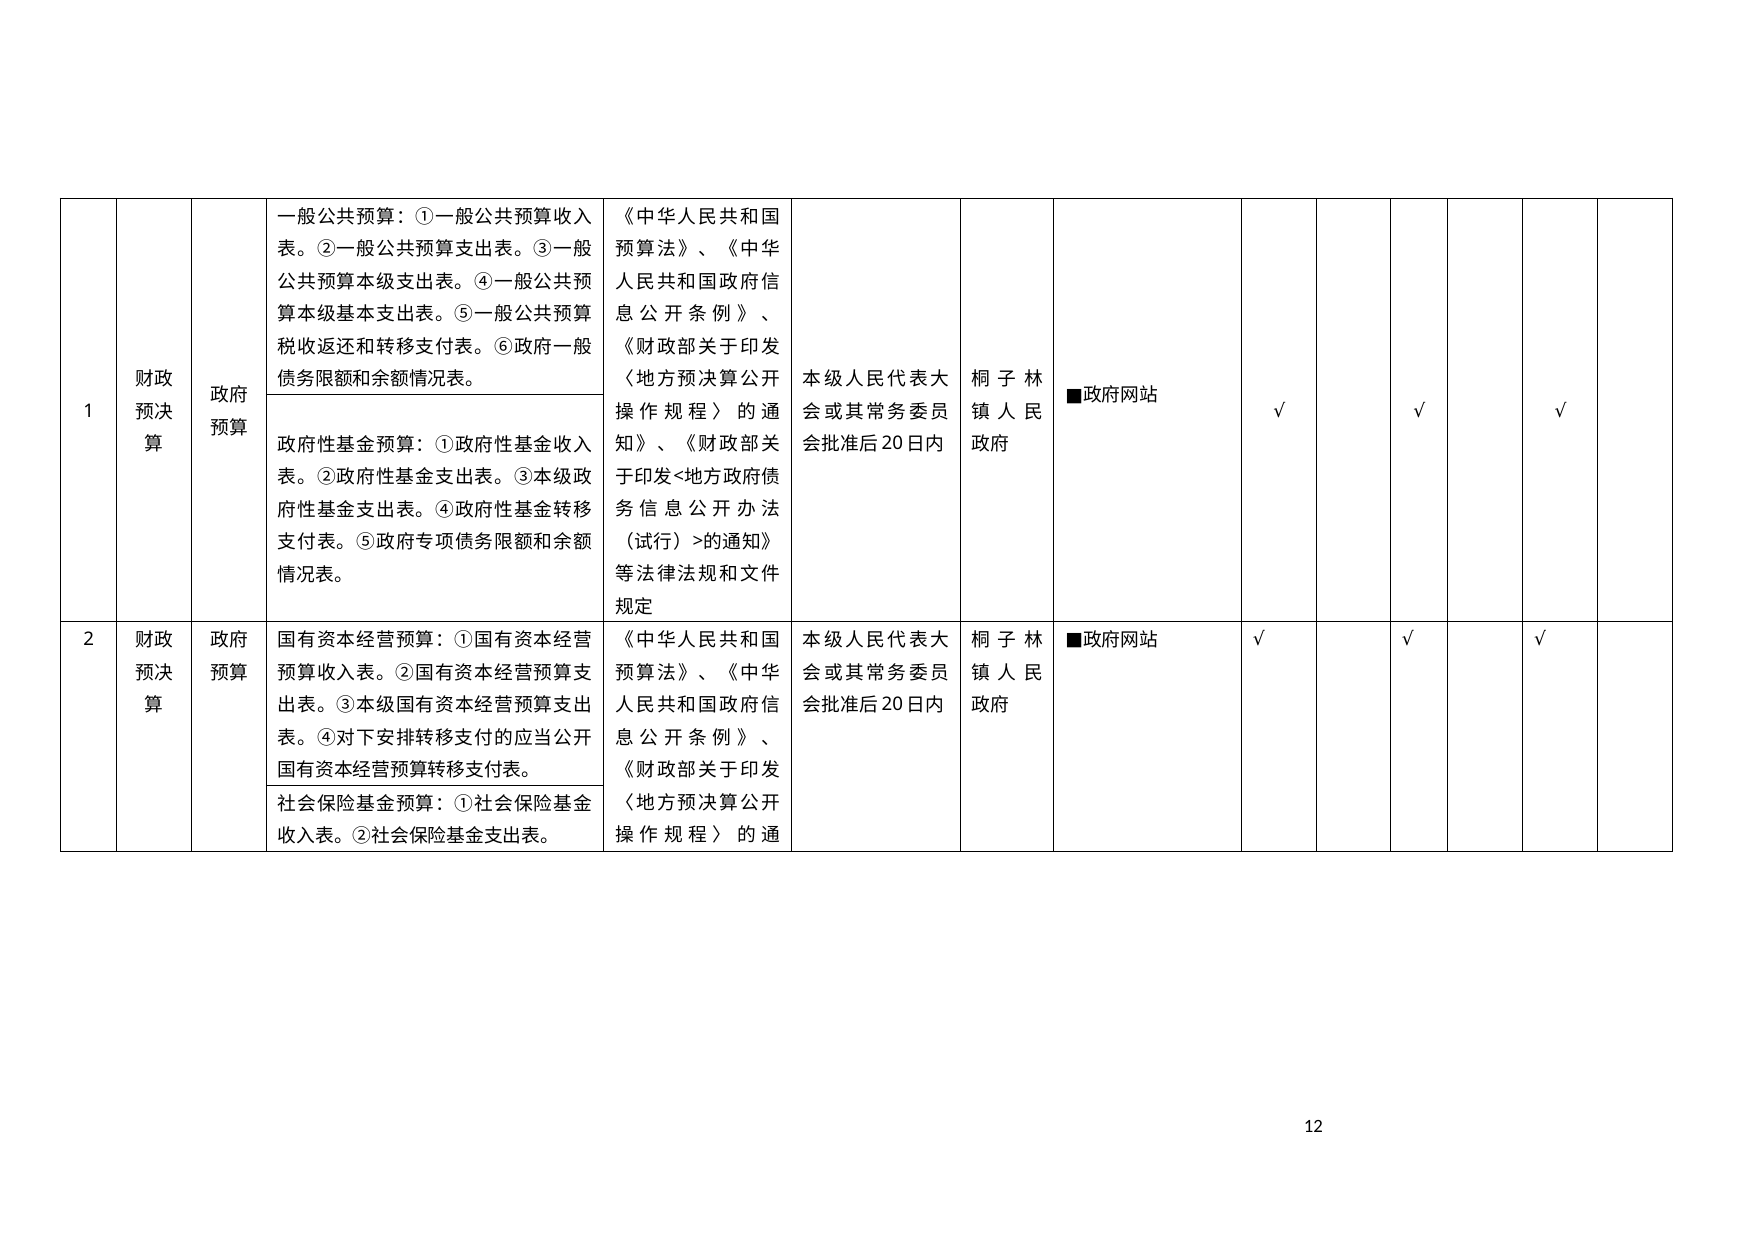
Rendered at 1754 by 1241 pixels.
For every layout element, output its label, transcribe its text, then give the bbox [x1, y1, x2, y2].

table_cell √ [1523, 199, 1597, 621]
table_cell 社会保险基金预算：①社会保险基金收入表。②社会保险基金支出表。 [267, 786, 603, 851]
table_cell [1598, 199, 1672, 621]
table_cell √ [1391, 199, 1447, 621]
table_cell 桐子林镇人民政府 [961, 622, 1053, 851]
table_cell ■政府网站 [1054, 622, 1241, 851]
table_cell 桐子林镇人民政府 [961, 199, 1053, 621]
table_cell √ [1242, 199, 1316, 621]
table_cell √ [1391, 622, 1447, 851]
table_cell [1448, 199, 1522, 621]
table_cell [1317, 622, 1390, 851]
table_cell 《中华人民共和国预算法》、《中华人民共和国政府信息公开条例》、《财政部关于印发〈地方预决算公开操作规程〉的通知》、《财政部关于印发<地方政府债务信息公开办法（试行）>的通知》等法律法规和文件规定 [604, 622, 791, 851]
table_cell 政府预算 [192, 622, 266, 851]
table_cell ■政府网站 [1054, 199, 1241, 621]
table_cell 1 [61, 199, 116, 621]
table_cell 政府预算 [192, 199, 266, 621]
table_cell [1448, 622, 1522, 851]
table_cell 一般公共预算：①一般公共预算收入表。②一般公共预算支出表。③一般公共预算本级支出表。④一般公共预算本级基本支出表。⑤一般公共预算税收返还和转移支付表。⑥政府一般债务限额和余额情况表。 [267, 199, 603, 394]
table_cell 本级人民代表大会或其常务委员会批准后20日内 [792, 622, 960, 851]
table_cell 2 [61, 622, 116, 851]
table_cell 政府性基金预算：①政府性基金收入表。②政府性基金支出表。③本级政府性基金支出表。④政府性基金转移支付表。⑤政府专项债务限额和余额情况表。 [267, 395, 603, 621]
table_cell √ [1523, 622, 1597, 851]
table_cell 财政预决算 [117, 199, 191, 621]
table_cell 本级人民代表大会或其常务委员会批准后20日内 [792, 199, 960, 621]
table_cell √ [1242, 622, 1316, 851]
table_cell 国有资本经营预算：①国有资本经营预算收入表。②国有资本经营预算支出表。③本级国有资本经营预算支出表。④对下安排转移支付的应当公开国有资本经营预算转移支付表。 [267, 622, 603, 785]
table_cell 《中华人民共和国预算法》、《中华人民共和国政府信息公开条例》、《财政部关于印发〈地方预决算公开操作规程〉的通知》、《财政部关于印发<地方政府债务信息公开办法（试行）>的通知》等法律法规和文件规定 [604, 199, 791, 621]
table_cell [1598, 622, 1672, 851]
table_cell 财政预决算 [117, 622, 191, 851]
table_cell [1317, 199, 1390, 621]
